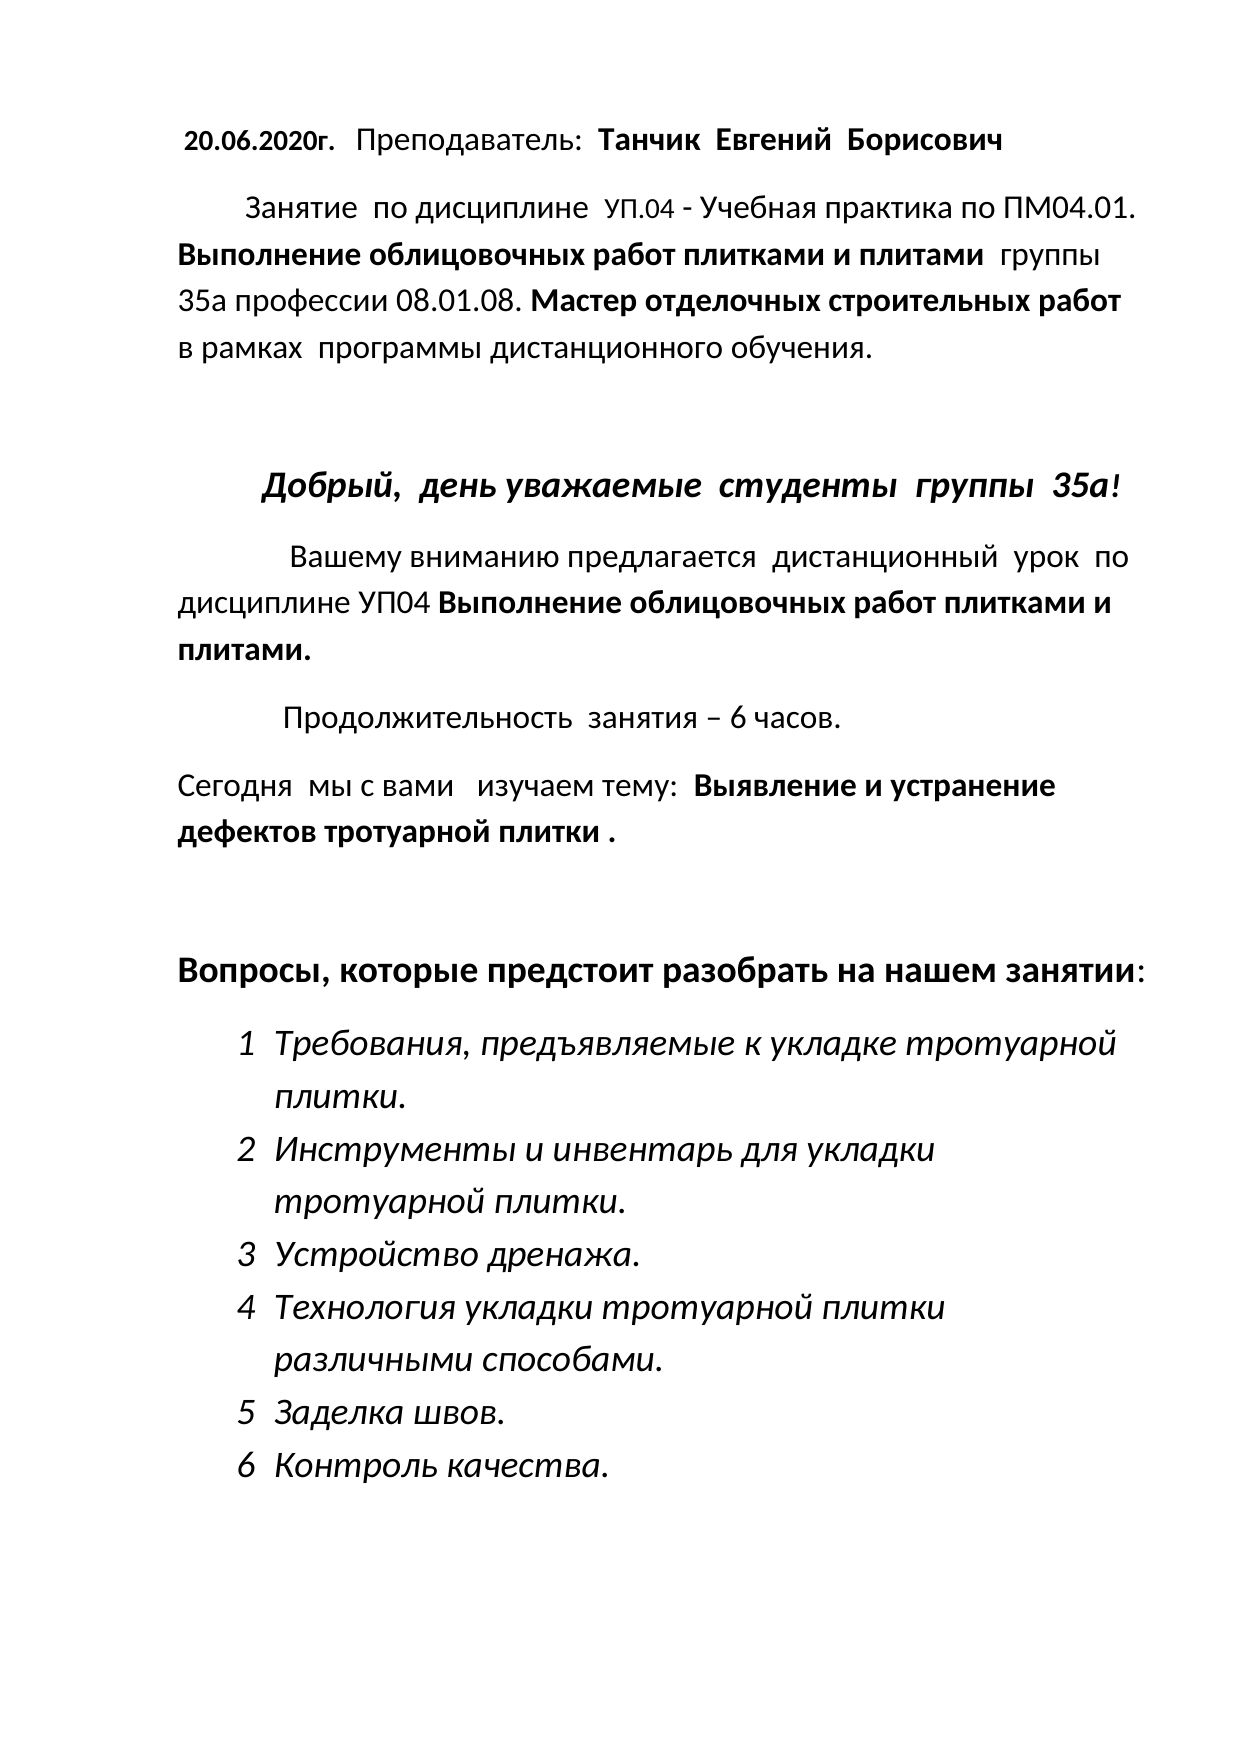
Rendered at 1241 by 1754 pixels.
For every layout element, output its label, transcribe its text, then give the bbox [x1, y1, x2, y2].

list Заделка швов. [236, 1388, 1152, 1434]
list Технология укладки тротуарной плитки различными способами. [236, 1283, 1152, 1381]
text Вашему вниманию предлагается дистанционный урок по дисциплине УП04 Выполнение облицовочных работ плитками и плитами. [177, 535, 1152, 669]
list Контроль качества. [236, 1441, 1152, 1487]
list Требования, предъявляемые к укладке тротуарной плитки. [236, 1019, 1152, 1118]
text Добрый, день уважаемые студенты группы 35а! [177, 461, 1152, 507]
text Вопросы, которые предстоит разобрать на нашем занятии: [177, 946, 1152, 991]
list Инструменты и инвентарь для укладки тротуарной плитки. [236, 1124, 1152, 1223]
text Занятие по дисциплине УП.04 - Учебная практика по ПМ04.01. Выполнение облицовочных работ плитками и плитами группы 35а профессии 08.01.08. Мастер отделочных строительных работ в рамках программы дистанционного обучения. [177, 186, 1152, 367]
text Продолжительность занятия – 6 часов. [177, 696, 1152, 737]
text Сегодня мы с вами изучаем тему: Выявление и устранение дефектов тротуарной плитки . [177, 763, 1152, 851]
text 20.06.2020г. Преподаватель: Танчик Евгений Борисович [177, 118, 1152, 159]
list Устройство дренажа. [236, 1230, 1152, 1276]
